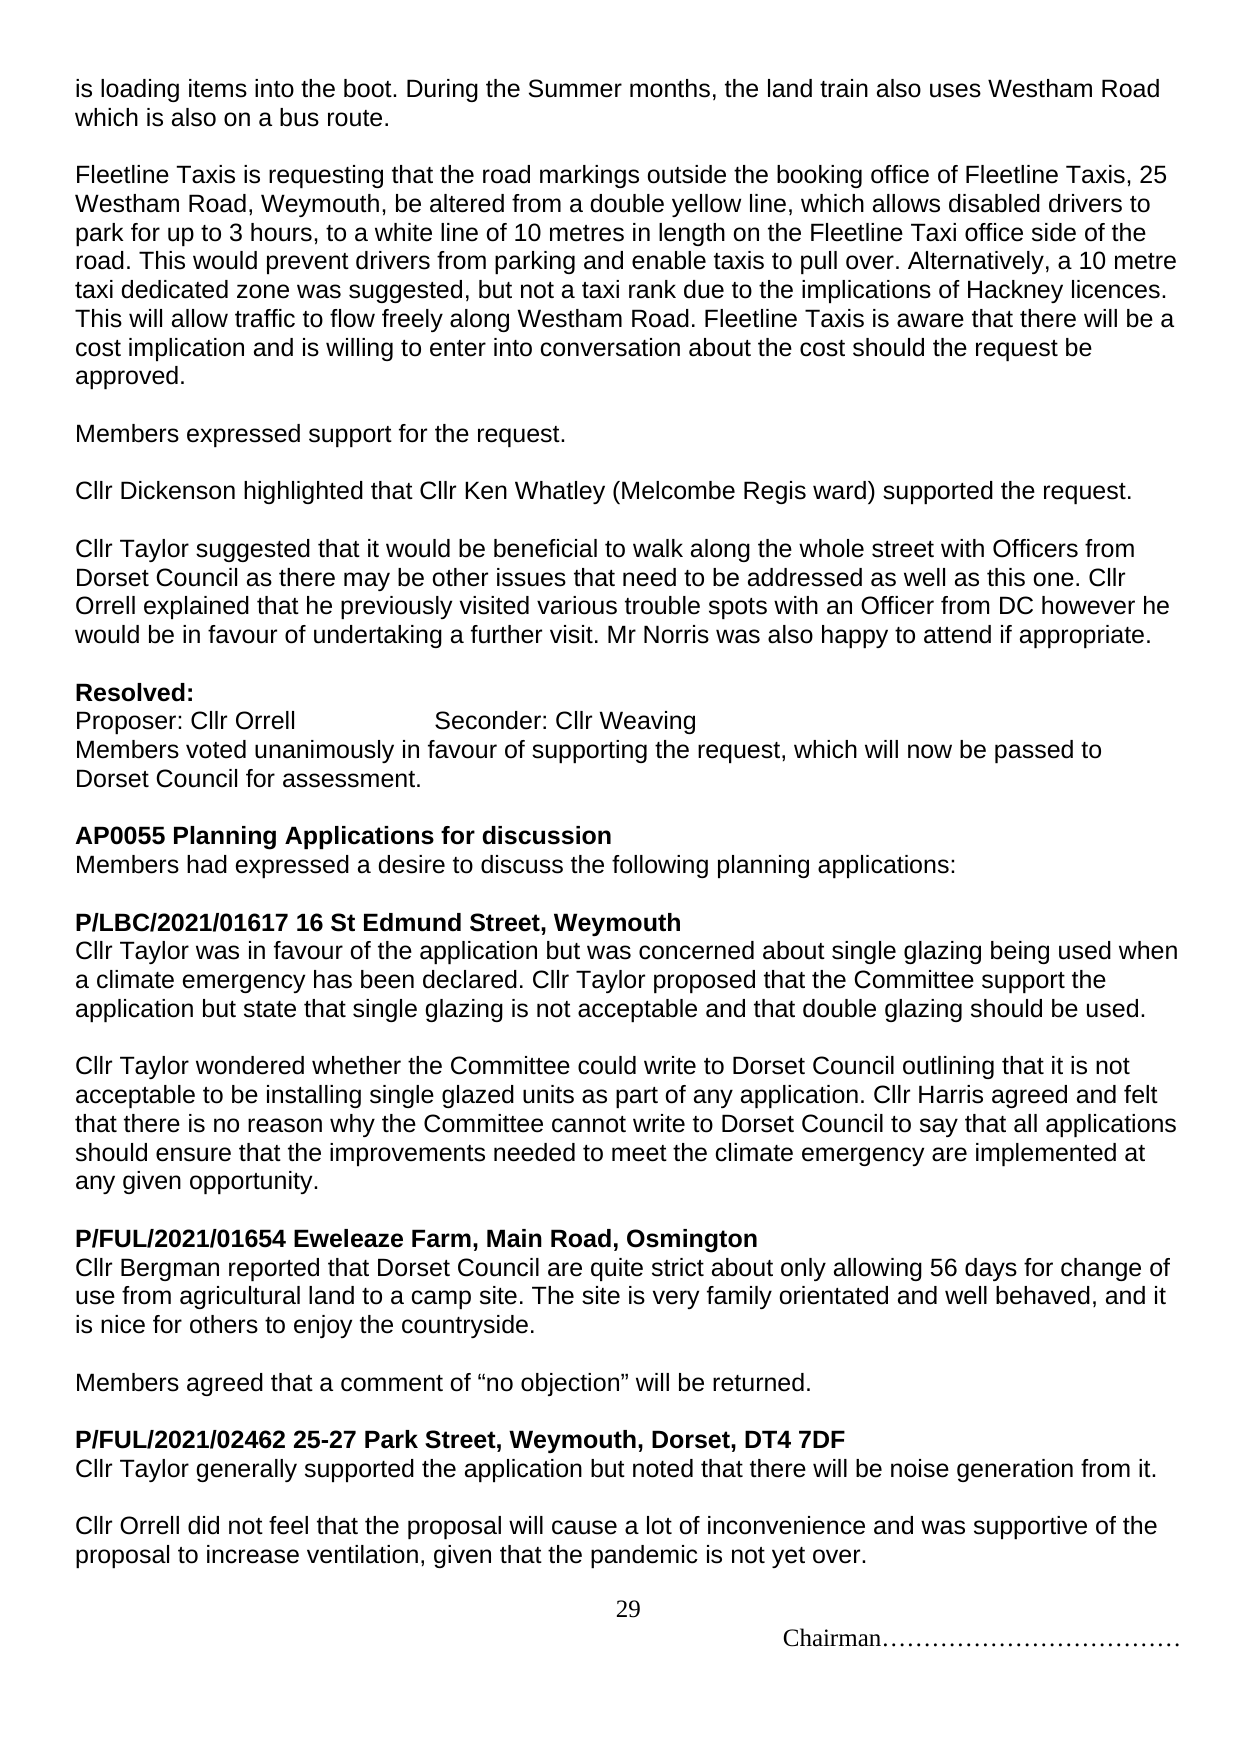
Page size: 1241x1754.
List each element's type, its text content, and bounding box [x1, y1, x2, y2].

text Proposer: Cllr Orrell Seconder: Cllr Weaving [75, 706, 1181, 735]
text Cllr Taylor wondered whether the Committee could write to Dorset Council outlining that it is not acceptable to be installing single glazed units as part of any application. Cllr Harris agreed and felt that there is no reason why the Committee cannot write to Dorset Council to say that all applications should ensure that the improvements needed to meet the climate emergency are implemented at any given opportunity. [75, 1051, 1181, 1195]
text P/LBC/2021/01617 16 St Edmund Street, Weymouth [75, 908, 1181, 936]
text Cllr Taylor suggested that it would be beneficial to walk along the whole street with Officers from Dorset Council as there may be other issues that need to be addressed as well as this one. Cllr Orrell explained that he previously visited various trouble spots with an Officer from DC however he would be in favour of undertaking a further visit. Mr Norris was also happy to attend if appropriate. [75, 534, 1181, 649]
text Cllr Bergman reported that Dorset Council are quite strict about only allowing 56 days for change of use from agricultural land to a camp site. The site is very family orientated and well behaved, and it is nice for others to enjoy the countryside. [75, 1253, 1181, 1339]
text P/FUL/2021/02462 25-27 Park Street, Weymouth, Dorset, DT4 7DF [75, 1425, 1181, 1454]
text Members voted unanimously in favour of supporting the request, which will now be passed to Dorset Council for assessment. [75, 735, 1181, 793]
text Cllr Taylor was in favour of the application but was concerned about single glazing being used when a climate emergency has been declared. Cllr Taylor proposed that the Committee support the application but state that single glazing is not acceptable and that double glazing should be used. [75, 936, 1181, 1023]
text P/FUL/2021/01654 Eweleaze Farm, Main Road, Osmington [75, 1224, 1181, 1253]
text Cllr Orrell did not feel that the proposal will cause a lot of inconvenience and was supportive of the proposal to increase ventilation, given that the pandemic is not yet over. [75, 1511, 1181, 1569]
text AP0055 Planning Applications for discussion [75, 821, 1181, 850]
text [75, 74, 1181, 131]
text Cllr Dickenson highlighted that Cllr Ken Whatley (Melcombe Regis ward) supported the request. [75, 476, 1181, 505]
text Members agreed that a comment of “no objection” will be returned. [75, 1368, 1181, 1396]
text Members expressed support for the request. [75, 419, 1181, 448]
text Fleetline Taxis is requesting that the road markings outside the booking office of Fleetline Taxis, 25 Westham Road, Weymouth, be altered from a double yellow line, which allows disabled drivers to park for up to 3 hours, to a white line of 10 metres in length on the Fleetline Taxi office side of the road. This would prevent drivers from parking and enable taxis to pull over. Alternatively, a 10 metre taxi dedicated zone was suggested, but not a taxi rank due to the implications of Hackney licences. This will allow traffic to flow freely along Westham Road. Fleetline Taxis is aware that there will be a cost implication and is willing to enter into conversation about the cost should the request be approved. [75, 160, 1181, 390]
text Cllr Taylor generally supported the application but noted that there will be noise generation from it. [75, 1454, 1181, 1483]
text Members had expressed a desire to discuss the following planning applications: [75, 850, 1181, 879]
text Resolved: [75, 678, 1181, 706]
